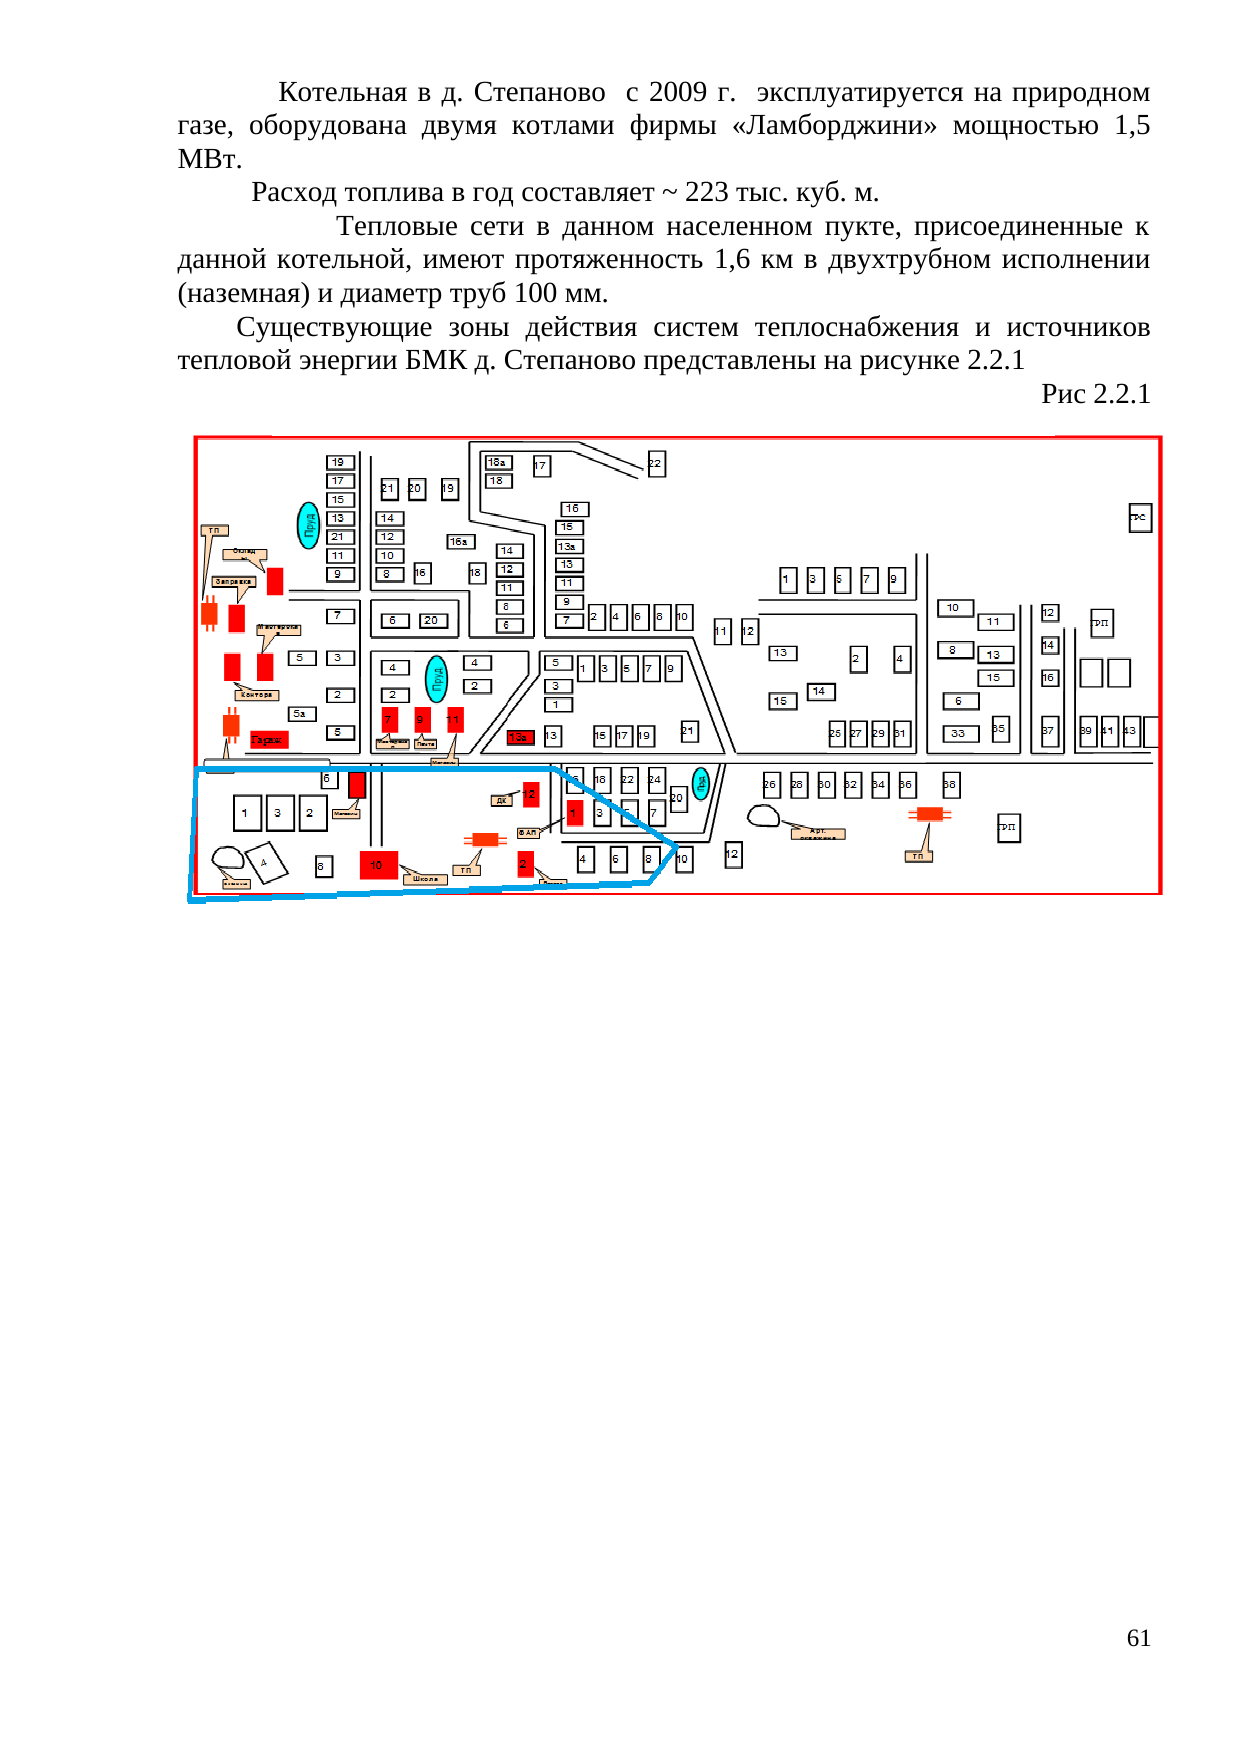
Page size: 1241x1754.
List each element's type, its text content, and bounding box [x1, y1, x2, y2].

text Существующие зоны действия систем теплоснабжения и источников тепловой энергии БМК д. Степаново представлены на рисунке 2.2.1 [177, 309, 1152, 376]
picture [177, 409, 1170, 949]
text Котельная в д. Степаново с . эксплуатируется на природном газе, оборудована двумя котлами фирмы «Ламборджини» мощностью 1,5 МВт. [177, 74, 1152, 174]
text Расход топлива в год составляет ~ 223 тыс. куб. м. [177, 174, 1152, 208]
text Тепловые сети в данном населенном пукте, присоединенные к данной котельной, имеют протяженность 1,6 км в двухтрубном исполнении (наземная) и диаметр труб 100 мм. [177, 208, 1152, 309]
text Рис 2.2.1 [177, 376, 1152, 409]
